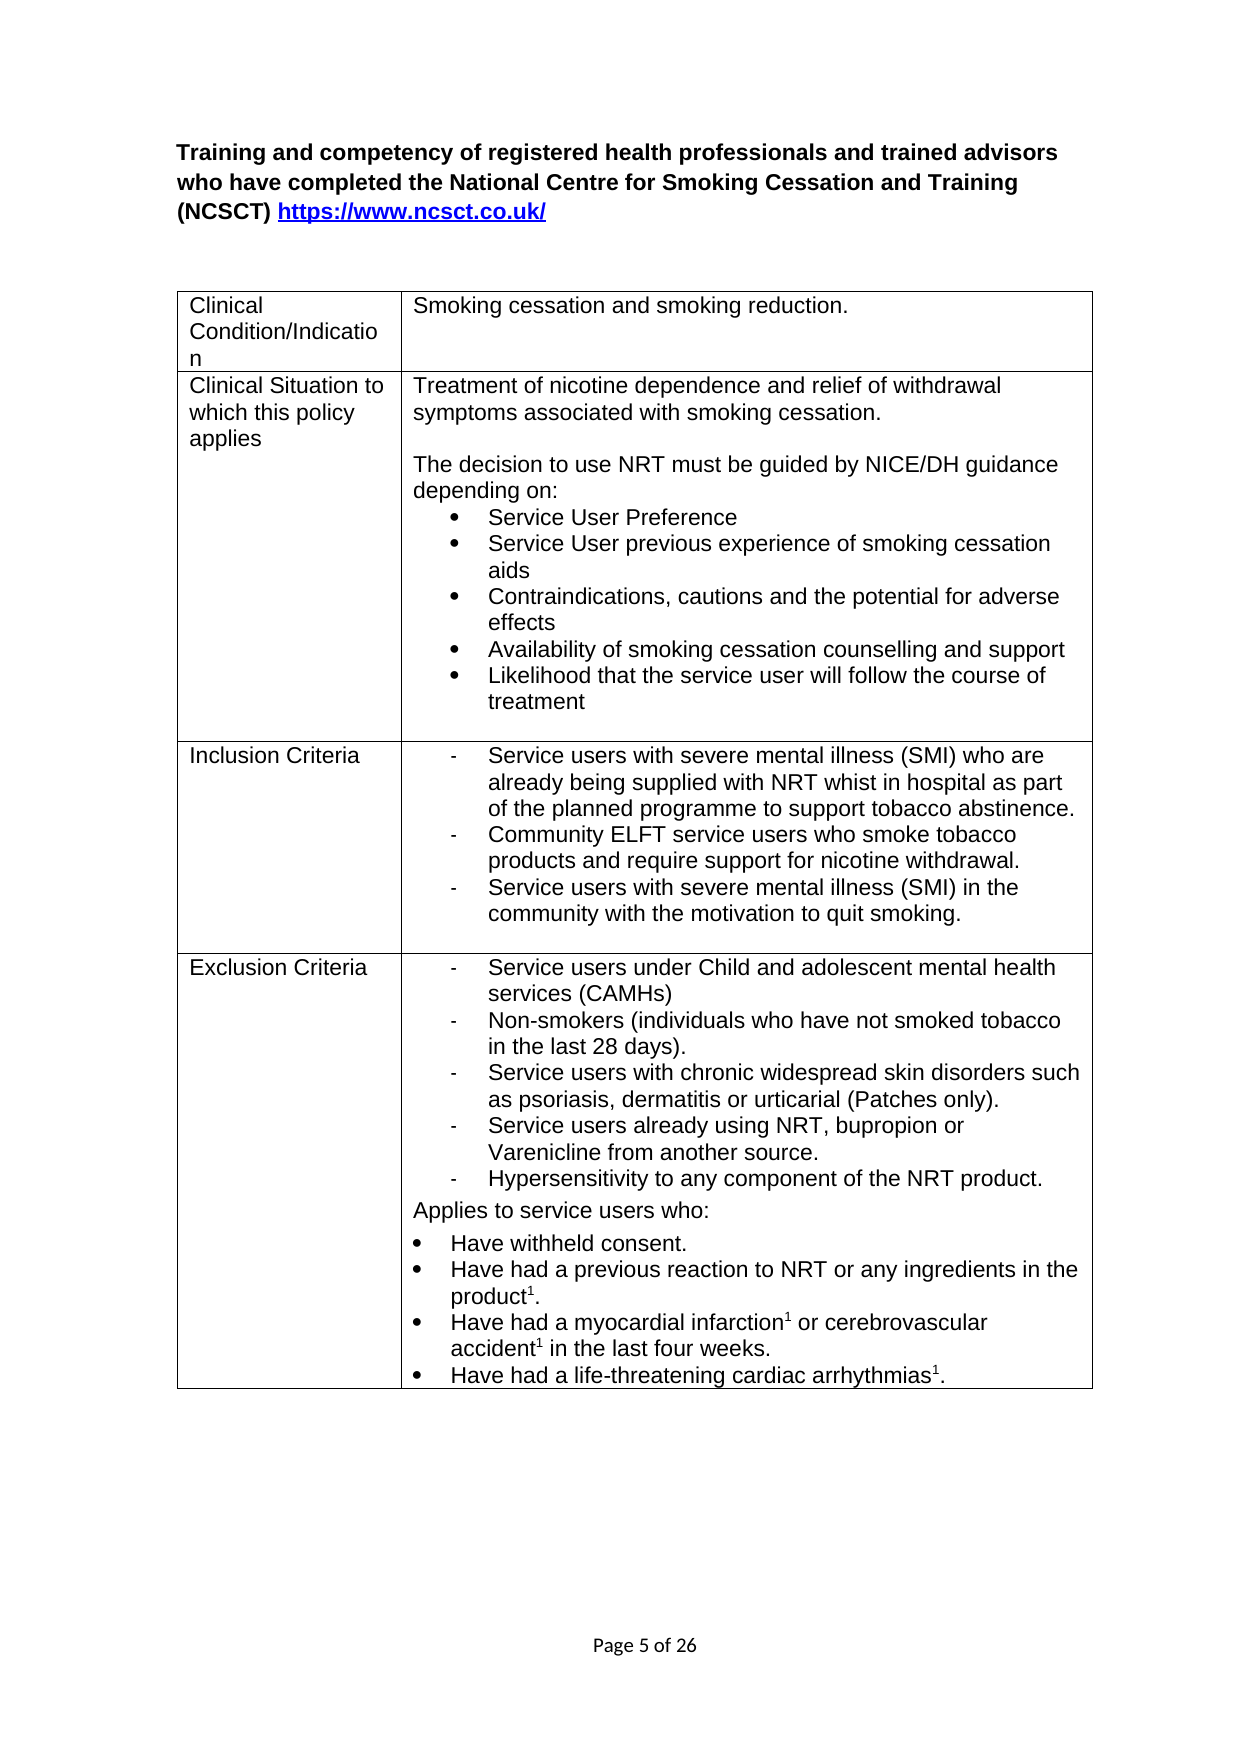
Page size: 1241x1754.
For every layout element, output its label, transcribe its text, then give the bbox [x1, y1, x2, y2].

table_cell Clinical Situation to which this policy applies [178, 372, 401, 741]
table_header Clinical Condition/Indication [178, 292, 401, 371]
table_cell Treatment of nicotine dependence and relief of withdrawal symptoms associated with smoking cessation. The decision to use NRT must be guided by NICE/DH guidance depending on: Service User Preference Service User previous experience of smoking cessation aids Contraindications, cautions and the potential for adverse effects Availability of smoking cessation counselling and support Likelihood that the service user will follow the course of treatment [402, 372, 1092, 741]
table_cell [402, 954, 1092, 1388]
table_cell Inclusion Criteria [178, 742, 401, 953]
table_cell Exclusion Criteria [178, 954, 401, 1388]
table_header Smoking cessation and smoking reduction. [402, 292, 1092, 371]
subtitle Training and competency of registered health professionals and trained advisors who have completed the National Centre for Smoking Cessation and Training (NCSCT) https://www.ncsct.co.uk/ [176, 139, 1077, 224]
table_cell Service users with severe mental illness (SMI) who are already being supplied with NRT whist in hospital as part of the planned programme to support tobacco abstinence. Community ELFT service users who smoke tobacco products and require support for nicotine withdrawal. Service users with severe mental illness (SMI) in the community with the motivation to quit smoking. [402, 742, 1092, 953]
